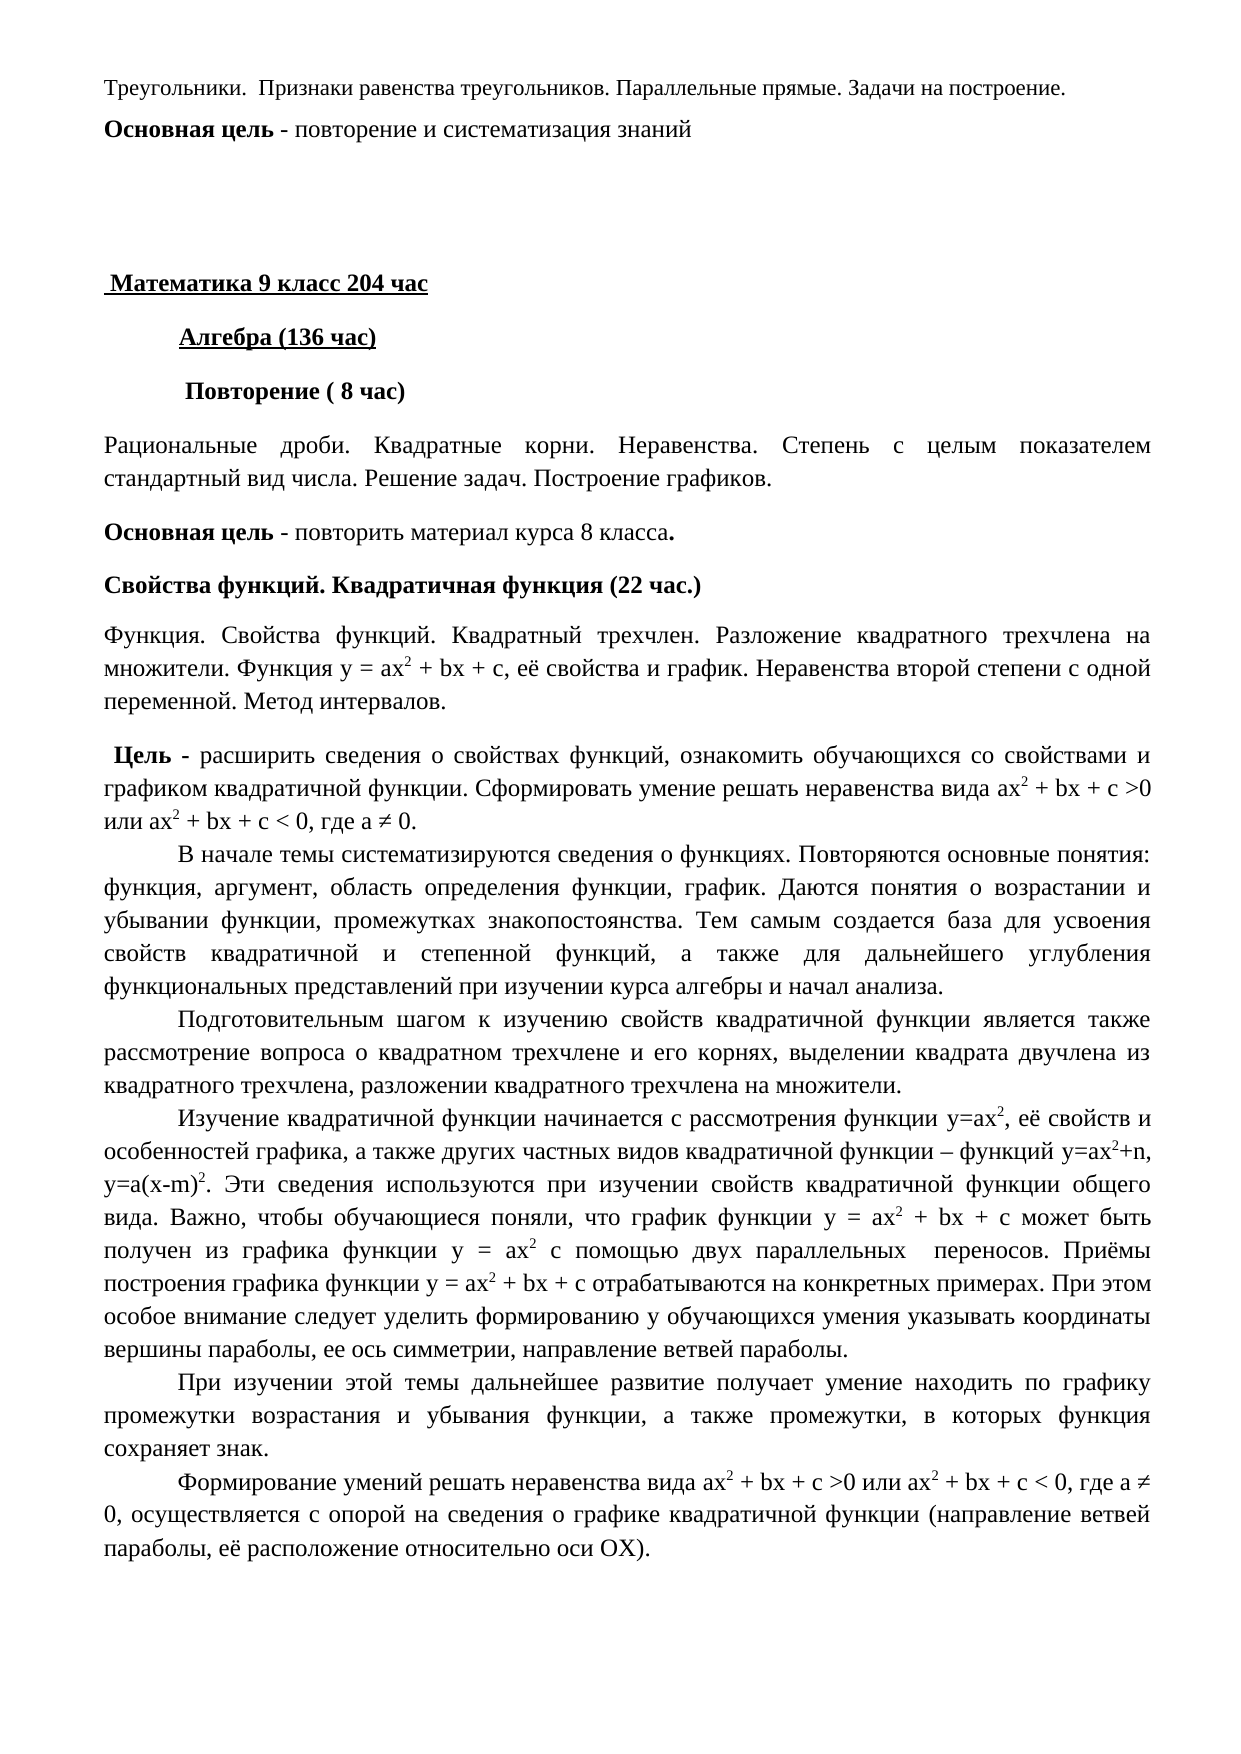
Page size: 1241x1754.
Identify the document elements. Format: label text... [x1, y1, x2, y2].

text Треугольники. Признаки равенства треугольников. Параллельные прямые. Задачи на построение. Основная цель - повторение и систематизация знаний [103, 74, 1152, 143]
text Функция. Свойства функций. Квадратный трехчлен. Разложение квадратного трехчлена на множители. Функция у = ах2 + bх + с, её свойства и график. Неравенства второй степени с одной переменной. Метод интервалов. [103, 620, 1152, 715]
text В начале темы систематизируются сведения о функциях. Повторяются основные понятия: функция, аргумент, область определения функции, график. Даются понятия о возрастании и убывании функции, промежутках знакопостоянства. Тем самым создается база для усвоения свойств квадратичной и степенной функций, а также для дальнейшего углубления функциональных представлений при изучении курса алгебры и начал анализа. [103, 839, 1152, 1000]
text Повторение ( 8 час) [178, 376, 1152, 405]
text Формирование умений решать неравенства вида ах2 + bх + с >0 или ах2 + bх + с < 0, где а ≠ 0, осуществляется с опорой на сведения о графике квадратичной функции (направление ветвей параболы, её расположение относительно оси ОХ). [103, 1467, 1152, 1561]
text При изучении этой темы дальнейшее развитие получает умение находить по графику промежутки возрастания и убывания функции, а также промежутки, в которых функция сохраняет знак. [103, 1367, 1152, 1462]
text Математика 9 класс 204 час [103, 268, 1152, 297]
text Свойства функций. Квадратичная функция (22 час.) [103, 571, 1152, 599]
text Цель - расширить сведения о свойствах функций, ознакомить обучающихся со свойствами и графиком квадратичной функции. Сформировать умение решать неравенства вида ах2 + bх + с >0 или ах2 + bх + с < 0, где а ≠ 0. [103, 740, 1152, 835]
text Основная цель - повторить материал курса 8 класса. [103, 517, 1152, 546]
text Алгебра (136 час) [178, 322, 1152, 351]
text Изучение квадратичной функции начинается с рассмотрения функции у=ах2, её свойств и особенностей графика, а также других частных видов квадратичной функции – функций у=ах2+n, у=а(х-m)2. Эти сведения используются при изучении свойств квадратичной функции общего вида. Важно, чтобы обучающиеся поняли, что график функции у = ах2 + bх + с может быть получен из графика функции у = ах2 с помощью двух параллельных переносов. Приёмы построения графика функции у = ах2 + bх + с отрабатываются на конкретных примерах. При этом особое внимание следует уделить формированию у обучающихся умения указывать координаты вершины параболы, ее ось симметрии, направление ветвей параболы. [103, 1103, 1152, 1363]
text Подготовительным шагом к изучению свойств квадратичной функции является также рассмотрение вопроса о квадратном трехчлене и его корнях, выделении квадрата двучлена из квадратного трехчлена, разложении квадратного трехчлена на множители. [103, 1004, 1152, 1099]
text Рациональные дроби. Квадратные корни. Неравенства. Степень с целым показателем стандартный вид числа. Решение задач. Построение графиков. [103, 430, 1152, 492]
